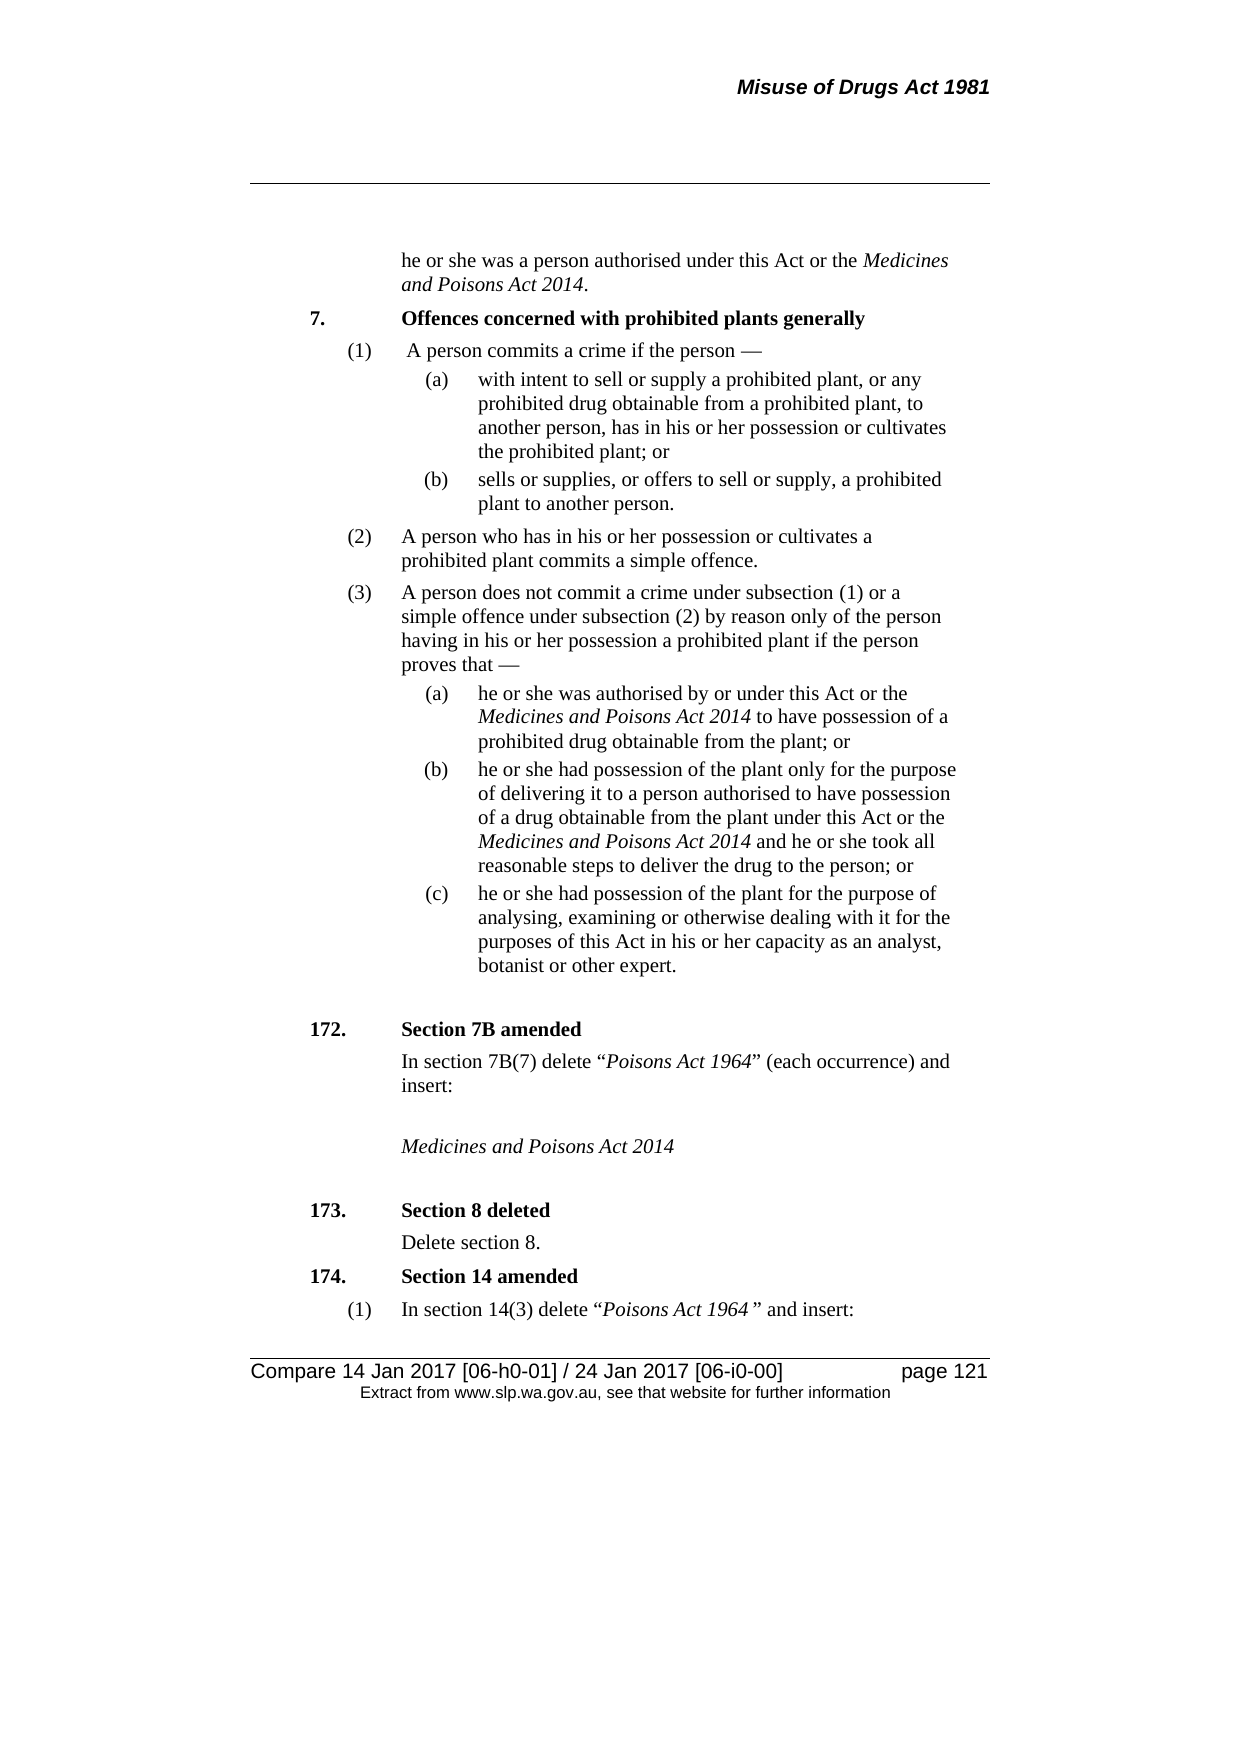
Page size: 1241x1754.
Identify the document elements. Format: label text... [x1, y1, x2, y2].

subtitle 174. Section 14 amended [309, 1264, 960, 1288]
subtitle 172. Section 7B amended [309, 1017, 960, 1041]
text Medicines and Poisons Act 2014 [312, 1134, 960, 1158]
text (b) sells or supplies, or offers to sell or supply, a prohibited plant to another person. [389, 467, 960, 515]
text (1) A person commits a crime if the person — [312, 338, 960, 362]
subtitle 173. Section 8 deleted [309, 1197, 960, 1222]
text (3) A person does not commit a crime under subsection (1) or a simple offence under subsection (2) by reason only of the person having in his or her possession a prohibited plant if the person proves that — [312, 580, 960, 676]
subtitle 7. Offences concerned with prohibited plants generally [309, 306, 960, 330]
text In section 7B(7) delete “Poisons Act 1964” (each occurrence) and insert: [312, 1049, 960, 1097]
text Delete section 8. [312, 1230, 960, 1254]
text (a) with intent to sell or supply a prohibited plant, or any prohibited drug obtainable from a prohibited plant, to another person, has in his or her possession or cultivates the prohibited plant; or [389, 367, 960, 463]
text (b) he or she had possession of the plant only for the purpose of delivering it to a person authorised to have possession of a drug obtainable from the plant under this Act or the Medicines and Poisons Act 2014 and he or she took all reasonable steps to deliver the drug to the person; or [389, 757, 960, 877]
text (a) he or she was authorised by or under this Act or the Medicines and Poisons Act 2014 to have possession of a prohibited drug obtainable from the plant; or [389, 680, 960, 753]
text (c) he or she had possession of the plant for the purpose of analysing, examining or otherwise dealing with it for the purposes of this Act in his or her capacity as an analyst, botanist or other expert. [389, 881, 960, 977]
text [312, 247, 960, 296]
text (1) In section 14(3) delete “Poisons Act 1964” and insert: [312, 1297, 960, 1321]
text (2) A person who has in his or her possession or cultivates a prohibited plant commits a simple offence. [312, 523, 960, 572]
